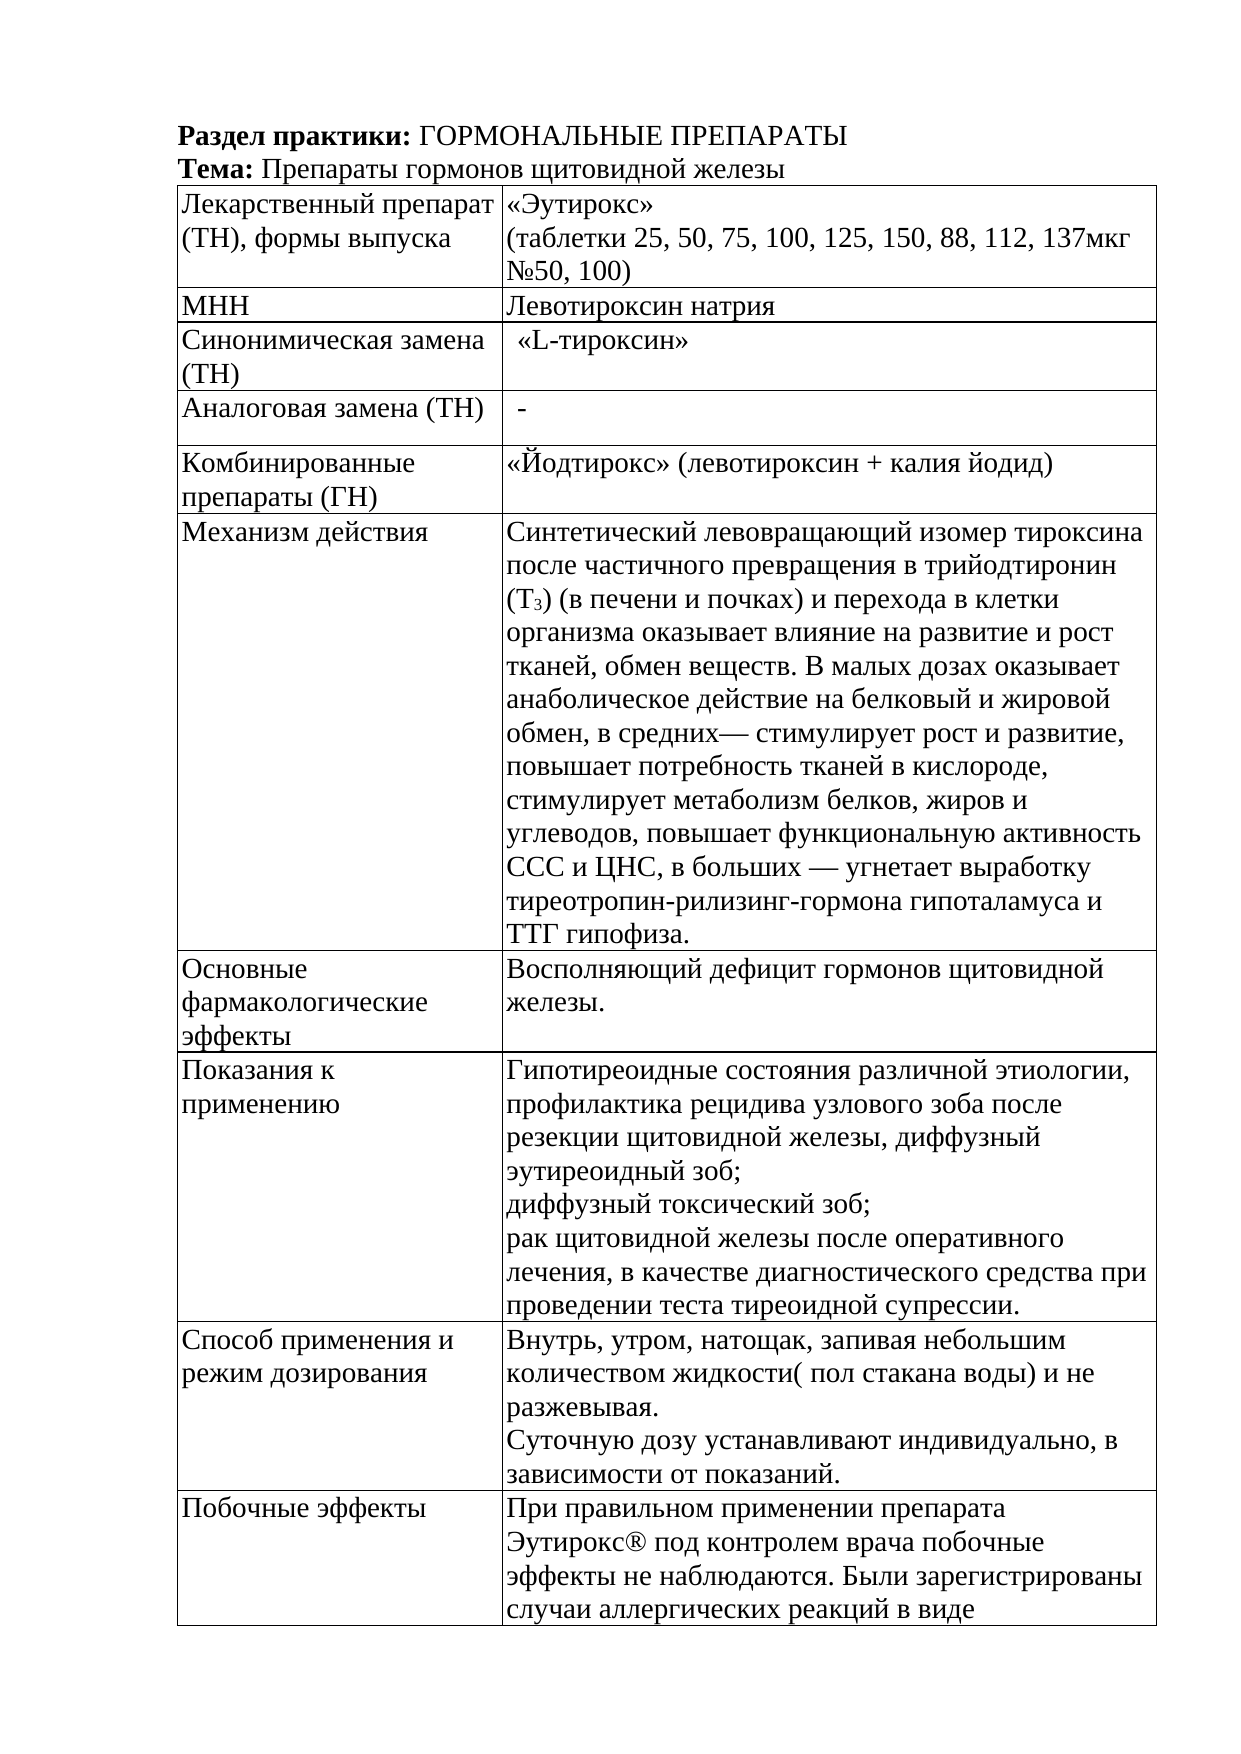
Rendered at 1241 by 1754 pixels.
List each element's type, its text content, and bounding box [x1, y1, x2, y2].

table_cell Механизм действия [178, 514, 502, 950]
table_cell Побочные эффекты [178, 1491, 502, 1625]
table_cell «L-тироксин» [503, 323, 1156, 389]
table_header Лекарственный препарат (ТН), формы выпуска [178, 186, 502, 287]
table_cell - [503, 391, 1156, 444]
table_cell Показания к применению [178, 1053, 502, 1321]
table_cell Аналоговая замена (ТН) [178, 391, 502, 444]
table_header «Эутирокс» (таблетки 25, 50, 75, 100, 125, 150, 88, 112, 137мкг №50, 100) [503, 186, 1156, 287]
table_cell Способ применения и режим дозирования [178, 1322, 502, 1489]
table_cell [503, 1491, 1156, 1625]
text Раздел практики: ГОРМОНАЛЬНЫЕ ПРЕПАРАТЫ [177, 118, 1181, 152]
table_cell МНН [178, 288, 502, 321]
table_cell «Йодтирокс» (левотироксин + калия йодид) [503, 446, 1156, 513]
table_cell Внутрь, утром, натощак, запивая небольшим количеством жидкости( пол стакана воды) и не разжевывая. Суточную дозу устанавливают индивидуально, в зависимости от показаний. [503, 1322, 1156, 1489]
table_cell Синтетический левовращающий изомер тироксина после частичного превращения в трийодтиронин (Т3) (в печени и почках) и перехода в клетки организма оказывает влияние на развитие и рост тканей, обмен веществ. В малых дозах оказывает анаболическое действие на белковый и жировой обмен, в средних— стимулирует рост и развитие, повышает потребность тканей в кислороде, стимулирует метаболизм белков, жиров и углеводов, повышает функциональную активность ССС и ЦНС, в больших — угнетает выработку тиреотропин-рилизинг-гормона гипоталамуса и ТТГ гипофиза. [503, 514, 1156, 950]
table_cell Левотироксин натрия [503, 288, 1156, 321]
table_cell Восполняющий дефицит гормонов щитовидной железы. [503, 951, 1156, 1051]
table_cell Гипотиреоидные состояния различной этиологии, профилактика рецидива узлового зоба после резекции щитовидной железы, диффузный эутиреоидный зоб; диффузный токсический зоб; рак щитовидной железы после оперативного лечения, в качестве диагностического средства при проведении теста тиреоидной супрессии. [503, 1053, 1156, 1321]
text Тема: Препараты гормонов щитовидной железы [177, 152, 1181, 185]
table_cell Синонимическая замена (ТН) [178, 323, 502, 389]
table_cell Комбинированные препараты (ГН) [178, 446, 502, 513]
table_cell Основные фармакологические эффекты [178, 951, 502, 1051]
